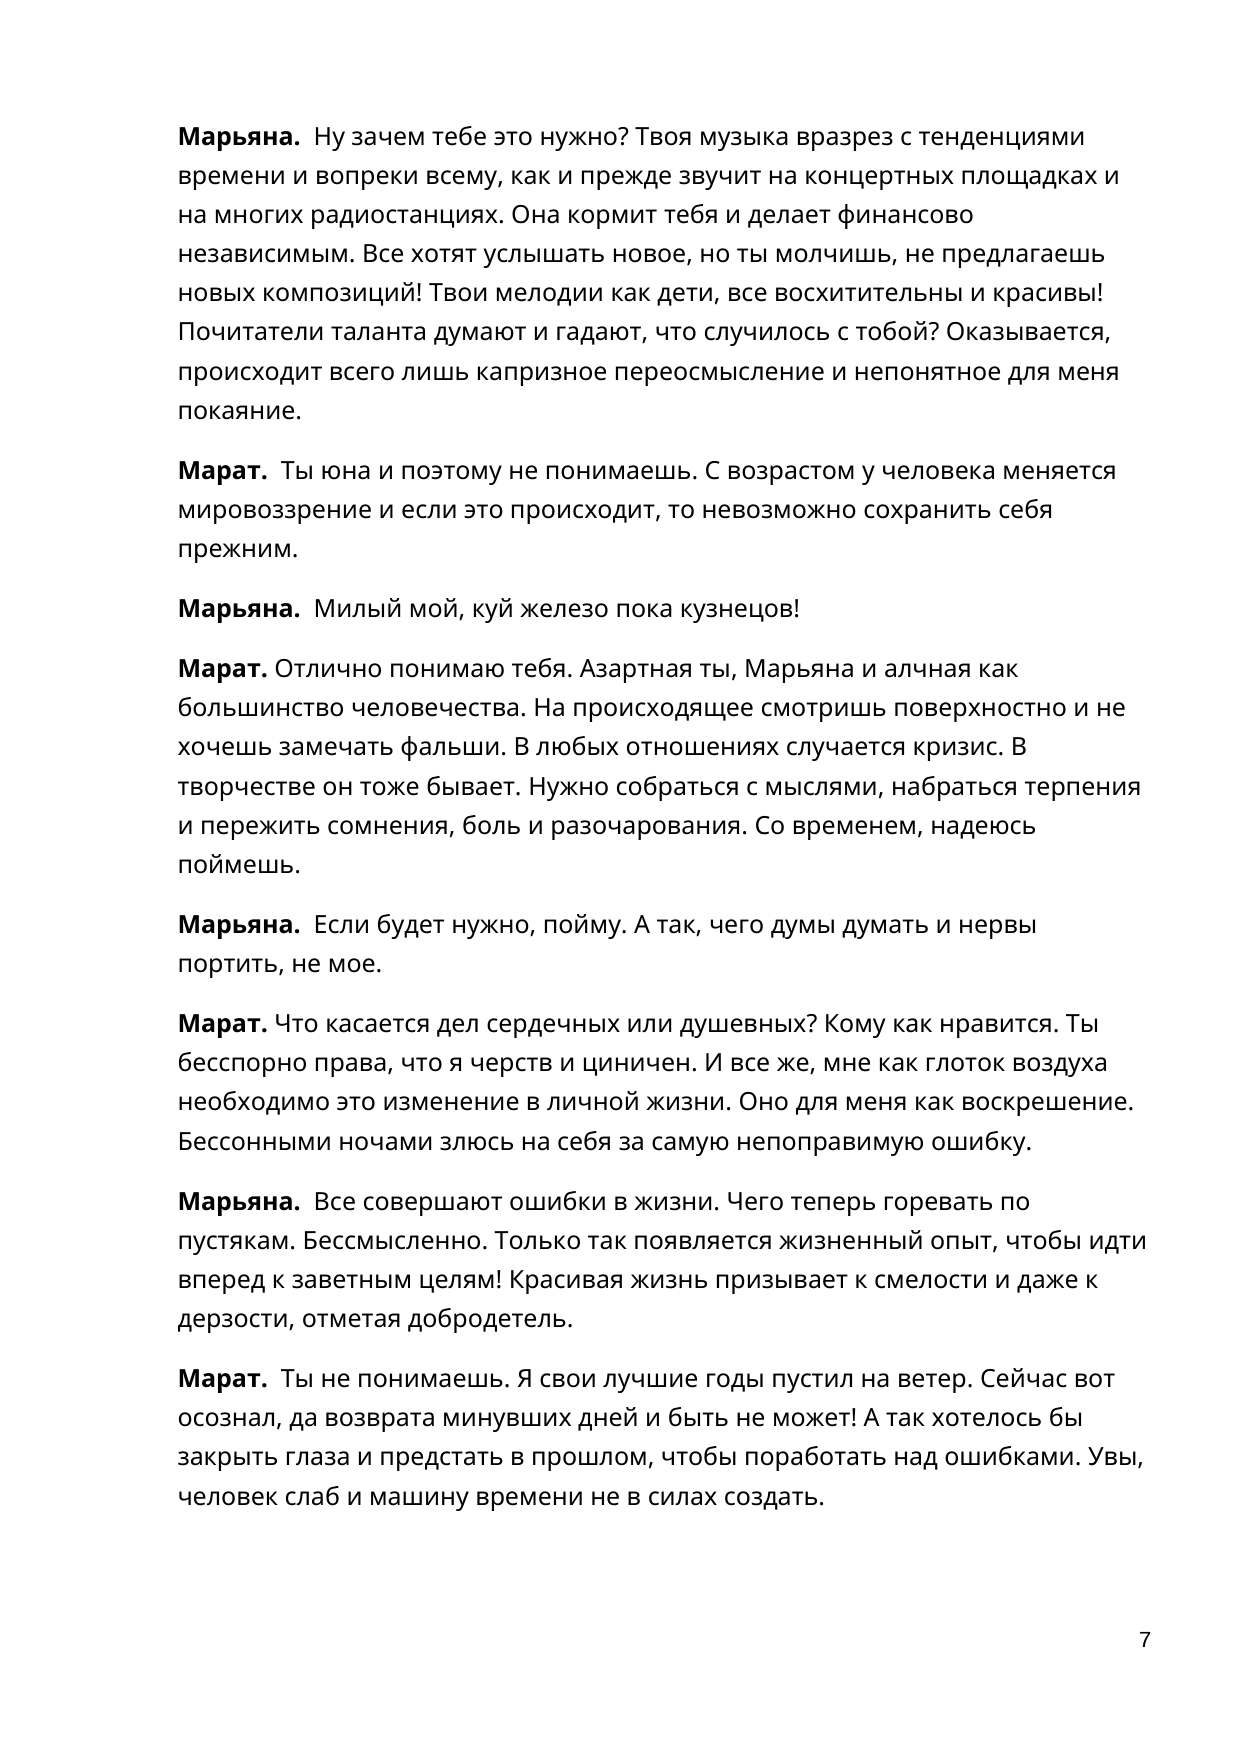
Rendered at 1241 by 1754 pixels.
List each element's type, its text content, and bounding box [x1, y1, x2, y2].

text Марат. Ты юна и поэтому не понимаешь. С возрастом у человека меняется мировоззрение и если это происходит, то невозможно сохранить себя прежним. [177, 452, 1152, 565]
text Марат. Ты не понимаешь. Я свои лучшие годы пустил на ветер. Сейчас вот осознал, да возврата минувших дней и быть не может! А так хотелось бы закрыть глаза и предстать в прошлом, чтобы поработать над ошибками. Увы, человек слаб и машину времени не в силах создать. [177, 1361, 1152, 1512]
text Марьяна. Если будет нужно, пойму. А так, чего думы думать и нервы портить, не мое. [177, 906, 1152, 980]
text Марьяна. Все совершают ошибки в жизни. Чего теперь горевать по пустякам. Бессмысленно. Только так появляется жизненный опыт, чтобы идти вперед к заветным целям! Красивая жизнь призывает к смелости и даже к дерзости, отметая добродетель. [177, 1183, 1152, 1335]
text Марьяна. Милый мой, куй железо пока кузнецов! [177, 591, 1152, 625]
text Марат. Отлично понимаю тебя. Азартная ты, Марьяна и алчная как большинство человечества. На происходящее смотришь поверхностно и не хочешь замечать фальши. В любых отношениях случается кризис. В творчестве он тоже бывает. Нужно собраться с мыслями, набраться терпения и пережить сомнения, боль и разочарования. Со временем, надеюсь поймешь. [177, 651, 1152, 881]
text Марат. Что касается дел сердечных или душевных? Кому как нравится. Ты бесспорно права, что я черств и циничен. И все же, мне как глоток воздуха необходимо это изменение в личной жизни. Оно для меня как воскрешение. Бессонными ночами злюсь на себя за самую непоправимую ошибку. [177, 1006, 1152, 1157]
text Марьяна. Ну зачем тебе это нужно? Твоя музыка вразрез с тенденциями времени и вопреки всему, как и прежде звучит на концертных площадках и на многих радиостанциях. Она кормит тебя и делает финансово независимым. Все хотят услышать новое, но ты молчишь, не предлагаешь новых композиций! Твои мелодии как дети, все восхитительны и красивы! Почитатели таланта думают и гадают, что случилось с тобой? Оказывается, происходит всего лишь капризное переосмысление и непонятное для меня покаяние. [177, 118, 1152, 426]
